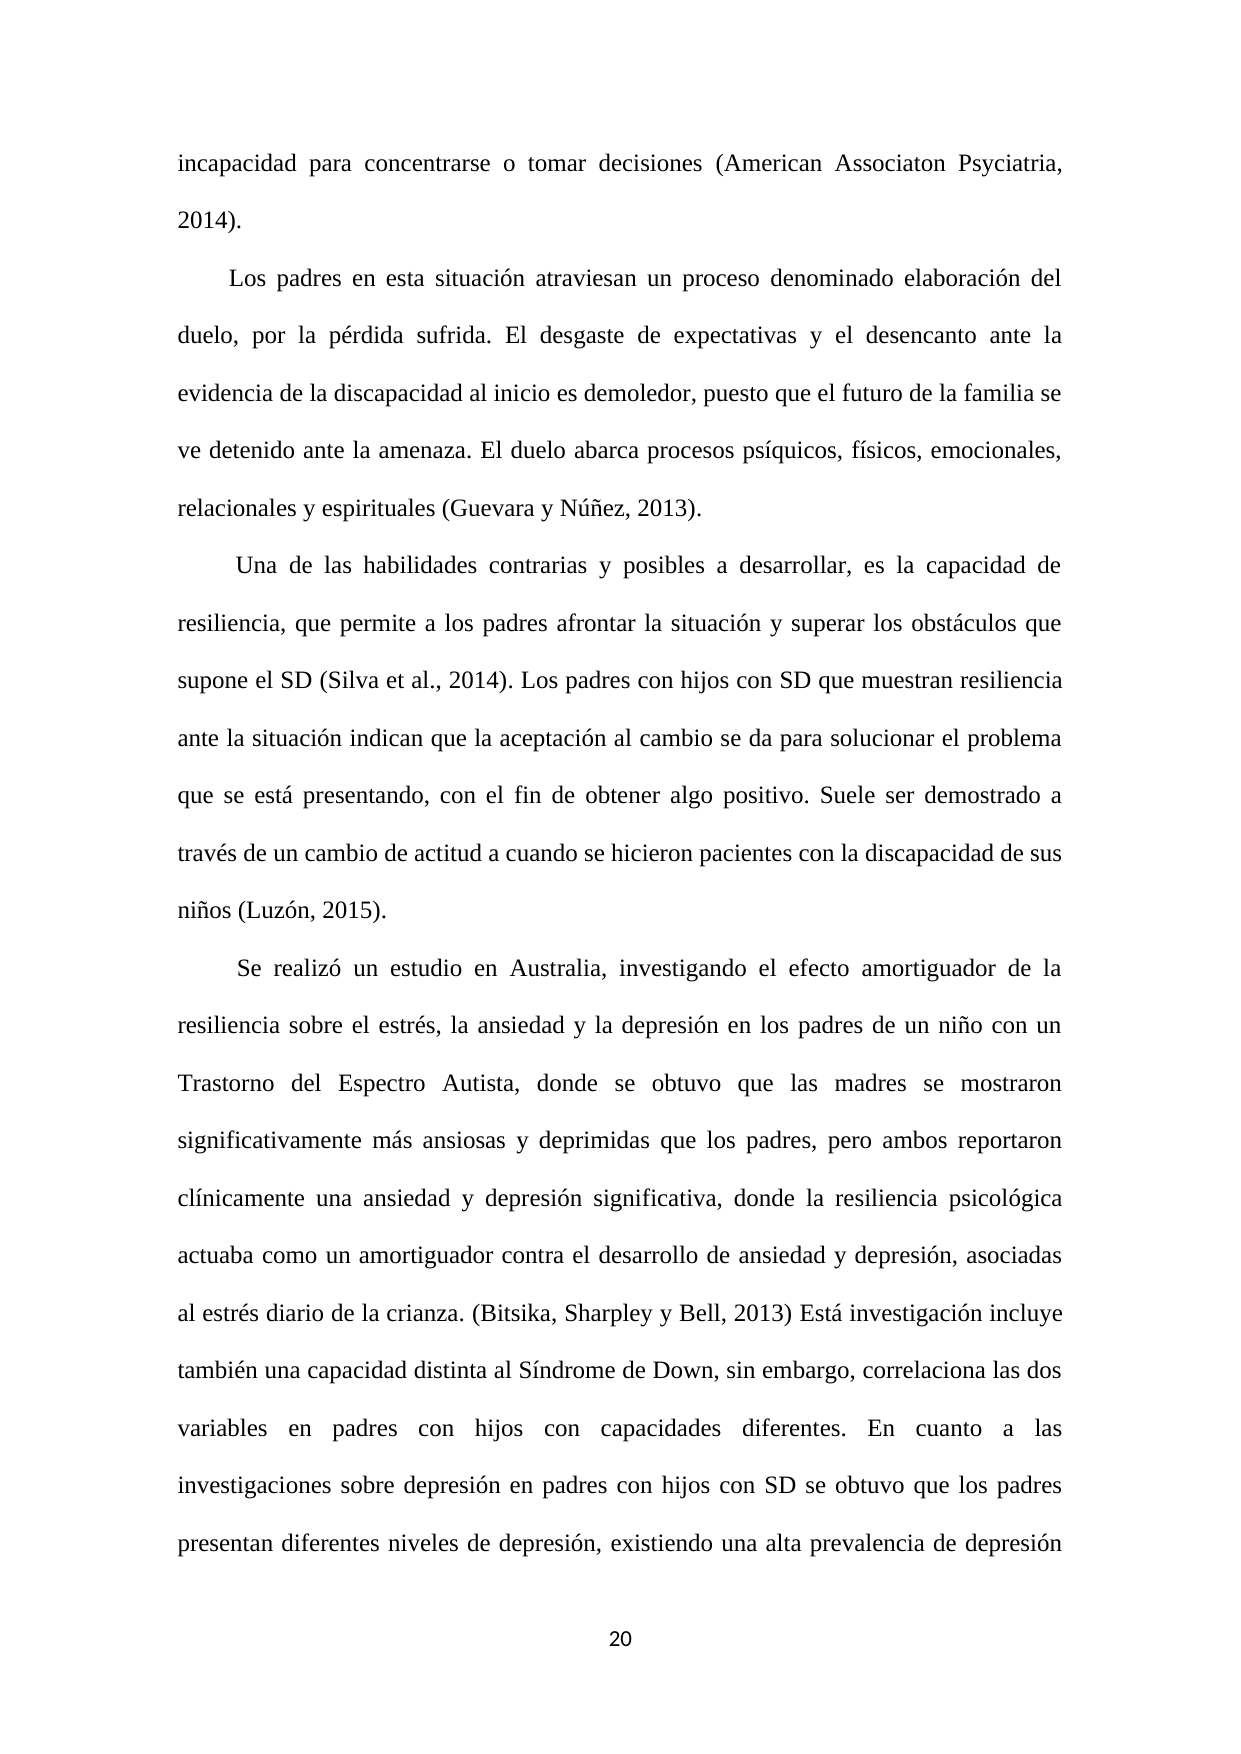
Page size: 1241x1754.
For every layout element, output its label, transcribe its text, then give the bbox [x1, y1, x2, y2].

list Una de las habilidades contrarias y posibles a desarrollar, es la capacidad de resiliencia, que permite a los padres afrontar la situación y superar los obstáculos que supone el SD (Silva et al., 2014). Los padres con hijos con SD que muestran resiliencia ante la situación indican que la aceptación al cambio se da para solucionar el problema que se está presentando, con el fin de obtener algo positivo. Suele ser demostrado a través de un cambio de actitud a cuando se hicieron pacientes con la discapacidad de sus niños (Luzón, 2015). [177, 550, 1063, 924]
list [177, 148, 1063, 234]
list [177, 953, 1063, 1556]
list Los padres en esta situación atraviesan un proceso denominado elaboración del duelo, por la pérdida sufrida. El desgaste de expectativas y el desencanto ante la evidencia de la discapacidad al inicio es demoledor, puesto que el futuro de la familia se ve detenido ante la amenaza. El duelo abarca procesos psíquicos, físicos, emocionales, relacionales y espirituales (Guevara y Núñez, 2013). [177, 263, 1063, 521]
